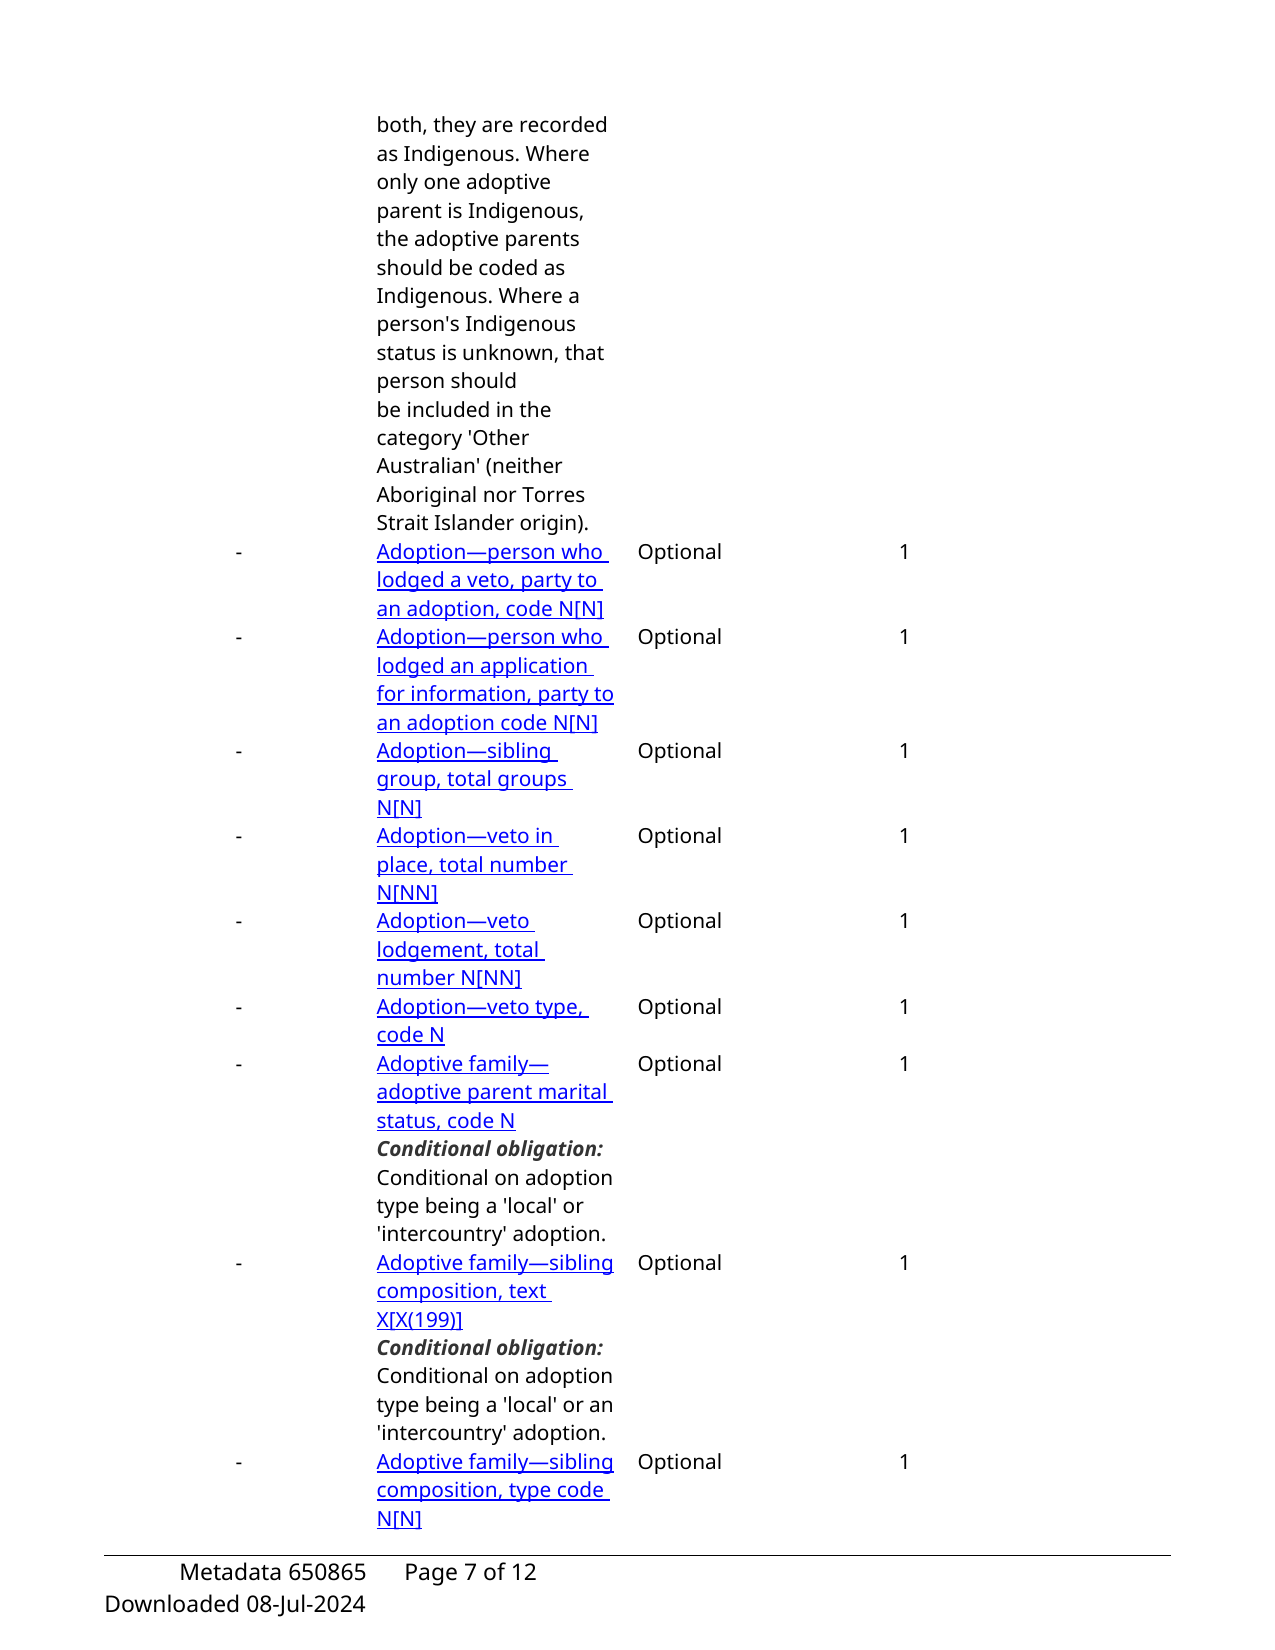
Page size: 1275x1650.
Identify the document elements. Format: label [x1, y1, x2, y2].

table_cell [93, 110, 1159, 1532]
